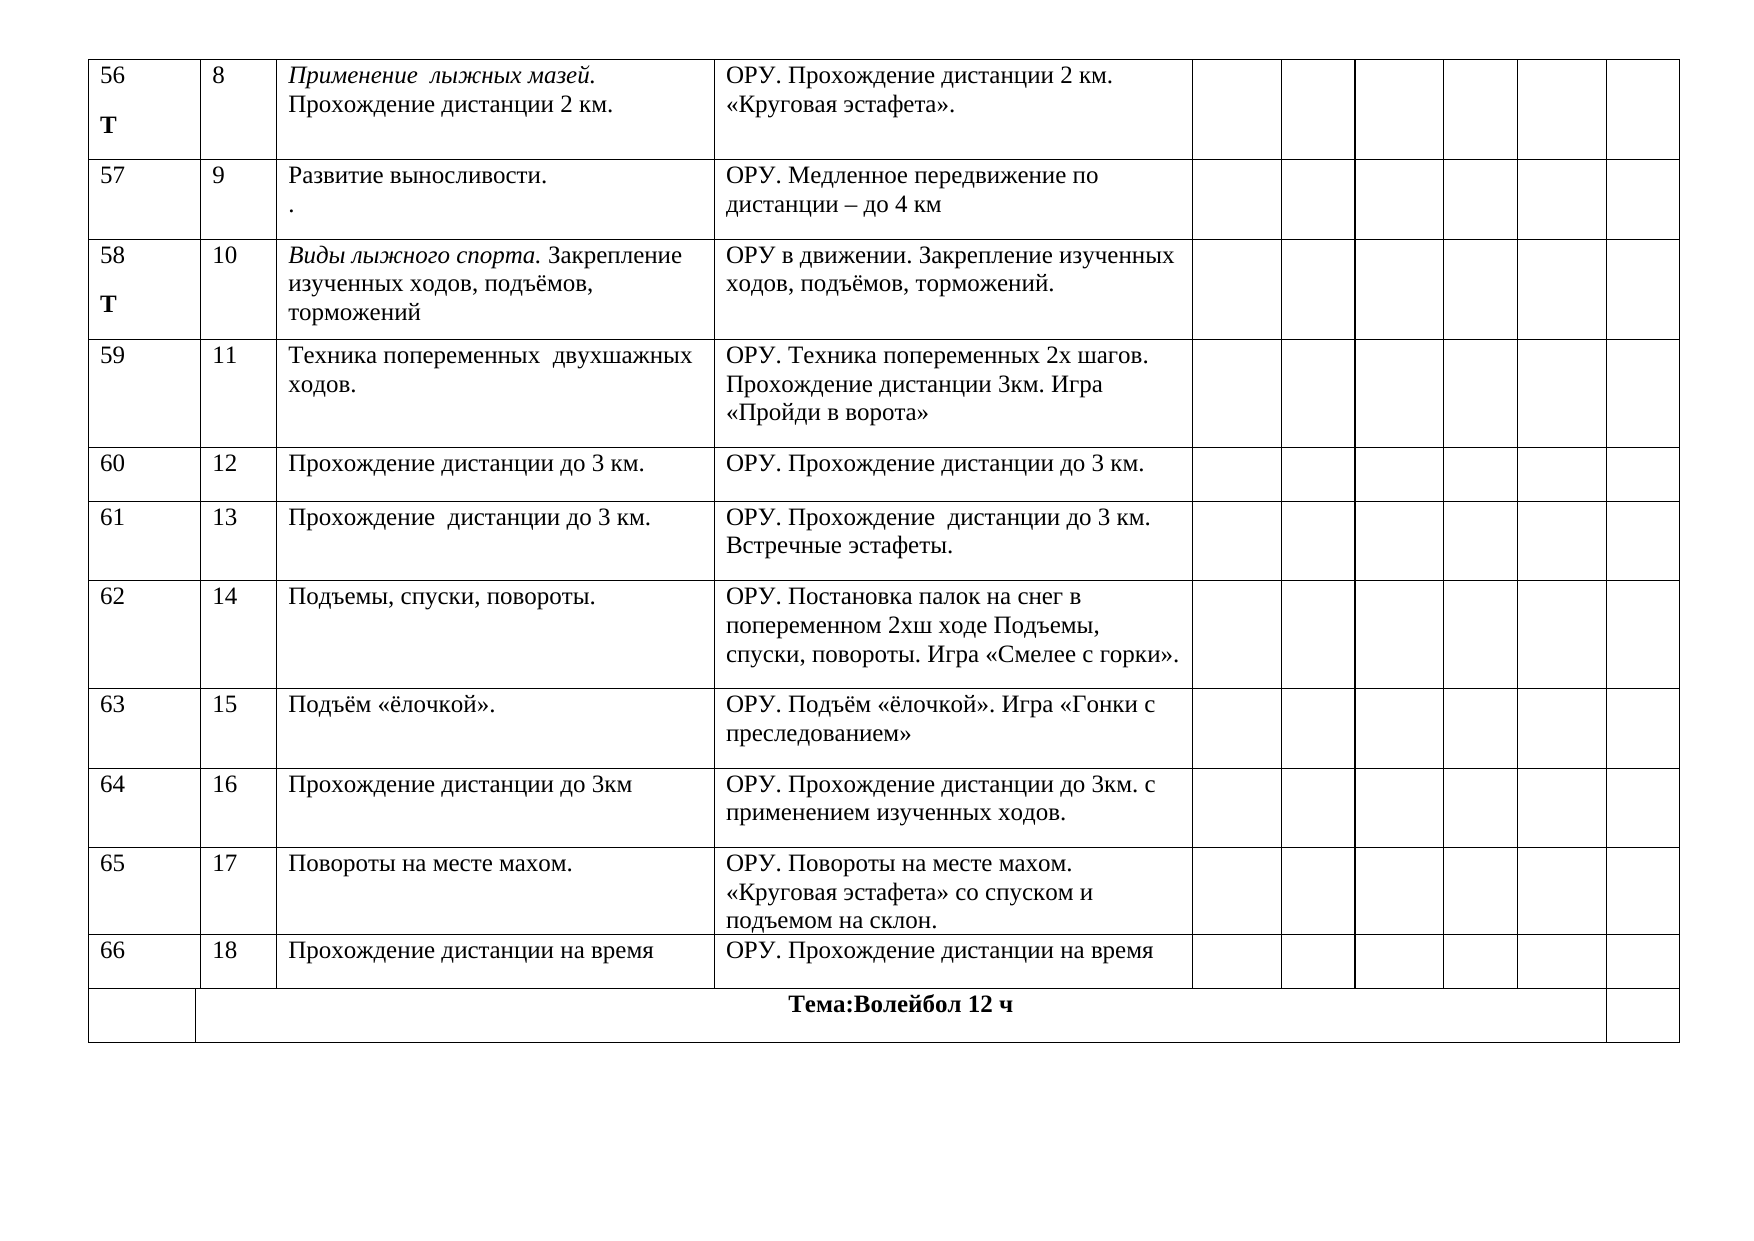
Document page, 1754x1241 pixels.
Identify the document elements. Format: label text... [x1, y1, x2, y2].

table_cell [1356, 935, 1443, 988]
table_cell [1518, 581, 1606, 688]
table_cell [1444, 240, 1517, 339]
table_cell ОРУ. Прохождение дистанции до 3 км. [715, 448, 1192, 501]
table_cell [1282, 581, 1354, 688]
table_cell 14 [201, 581, 276, 688]
table_cell [1607, 60, 1679, 159]
table_cell Развитие выносливости. . [277, 160, 714, 239]
table_cell ОРУ в движении. Закрепление изученных ходов, подъёмов, торможений. [715, 240, 1192, 339]
table_cell [1356, 689, 1443, 768]
table_cell [1193, 160, 1281, 239]
table_cell [1444, 689, 1517, 768]
table_cell [1607, 935, 1679, 988]
table_cell [1518, 502, 1606, 580]
table_cell 9 [201, 160, 276, 239]
table_cell [1607, 340, 1679, 447]
table_cell 60 [89, 448, 200, 501]
table_cell [1282, 160, 1354, 239]
table_cell [1356, 502, 1443, 580]
table_cell [1518, 340, 1606, 447]
table_cell [1518, 848, 1606, 934]
table_cell [1193, 340, 1281, 447]
table_cell Повороты на месте махом. [277, 848, 714, 934]
table_cell [1356, 60, 1443, 159]
table_cell [89, 989, 195, 1042]
table_cell Прохождение дистанции до 3 км. [277, 448, 714, 501]
table_cell ОРУ. Прохождение дистанции на время [715, 935, 1192, 988]
table_cell [1356, 240, 1443, 339]
table_cell 16 [201, 769, 276, 847]
table_cell [1444, 769, 1517, 847]
table_cell 8 [201, 60, 276, 159]
table_cell [1356, 160, 1443, 239]
table_cell 62 [89, 581, 200, 688]
table_cell [1607, 989, 1679, 1042]
table_cell ОРУ. Повороты на месте махом. «Круговая эстафета» со спуском и подъемом на склон. [715, 848, 1192, 934]
table_cell [1518, 60, 1606, 159]
table_cell [1193, 769, 1281, 847]
table_cell [1193, 240, 1281, 339]
table_cell 13 [201, 502, 276, 580]
table_cell [1518, 769, 1606, 847]
table_cell [1356, 848, 1443, 934]
table_cell ОРУ. Прохождение дистанции до 3км. с применением изученных ходов. [715, 769, 1192, 847]
table_cell ОРУ. Прохождение дистанции до 3 км. Встречные эстафеты. [715, 502, 1192, 580]
table_cell 58 Т [89, 240, 200, 339]
table_cell Тема:Волейбол 12 ч [196, 989, 1606, 1042]
table_cell Виды лыжного спорта. Закрепление изученных ходов, подъёмов, торможений [277, 240, 714, 339]
table_cell [1356, 448, 1443, 501]
table_cell [1282, 689, 1354, 768]
table_cell [1518, 240, 1606, 339]
table_cell Подъемы, спуски, повороты. [277, 581, 714, 688]
table_cell [1193, 689, 1281, 768]
table_cell 18 [201, 935, 276, 988]
table_cell [1607, 502, 1679, 580]
table_cell [1193, 502, 1281, 580]
table_cell 11 [201, 340, 276, 447]
table_cell [1444, 502, 1517, 580]
table_cell [1282, 448, 1354, 501]
table_cell [1518, 160, 1606, 239]
table_cell [1444, 448, 1517, 501]
table_cell [1607, 848, 1679, 934]
table_cell [1282, 60, 1354, 159]
table_cell ОРУ. Медленное передвижение по дистанции – до 4 км [715, 160, 1192, 239]
table_cell [1444, 340, 1517, 447]
table_cell [1607, 581, 1679, 688]
table_cell [1607, 240, 1679, 339]
table_cell 15 [201, 689, 276, 768]
table_cell 64 [89, 769, 200, 847]
table_cell [1518, 935, 1606, 988]
table_cell [1444, 160, 1517, 239]
table_cell Прохождение дистанции на время [277, 935, 714, 988]
table_cell [1518, 689, 1606, 768]
table_cell 12 [201, 448, 276, 501]
table_cell 10 [201, 240, 276, 339]
table_cell ОРУ. Постановка палок на снег в попеременном 2хш ходе Подъемы, спуски, повороты. Игра «Смелее с горки». [715, 581, 1192, 688]
table_cell 61 [89, 502, 200, 580]
table_cell [1356, 581, 1443, 688]
table_cell Прохождение дистанции до 3 км. [277, 502, 714, 580]
table_cell [1193, 448, 1281, 501]
table_cell [1607, 769, 1679, 847]
table_cell [1444, 581, 1517, 688]
table_cell 66 [89, 935, 200, 988]
table_cell Подъём «ёлочкой». [277, 689, 714, 768]
table_cell [1193, 581, 1281, 688]
table_cell 56 Т [89, 60, 200, 159]
table_cell [1607, 448, 1679, 501]
table_cell Техника попеременных двухшажных ходов. [277, 340, 714, 447]
table_cell [1356, 340, 1443, 447]
table_cell [1444, 848, 1517, 934]
table_cell Прохождение дистанции до 3км [277, 769, 714, 847]
table_cell [1193, 935, 1281, 988]
table_cell [1444, 60, 1517, 159]
table_cell 65 [89, 848, 200, 934]
table_cell Применение лыжных мазей. Прохождение дистанции 2 км. [277, 60, 714, 159]
table_cell 59 [89, 340, 200, 447]
table_cell [1282, 240, 1354, 339]
table_cell 17 [201, 848, 276, 934]
table_cell [1193, 60, 1281, 159]
table_cell [1282, 502, 1354, 580]
table_cell [1518, 448, 1606, 501]
table_cell [1356, 769, 1443, 847]
table_cell [1282, 935, 1354, 988]
table_cell 57 [89, 160, 200, 239]
table_cell [1282, 340, 1354, 447]
table_cell [1193, 848, 1281, 934]
table_cell [1282, 769, 1354, 847]
table_cell [1282, 848, 1354, 934]
table_cell [1607, 689, 1679, 768]
table_cell 63 [89, 689, 200, 768]
table_cell ОРУ. Подъём «ёлочкой». Игра «Гонки с преследованием» [715, 689, 1192, 768]
table_cell ОРУ. Техника попеременных 2х шагов. Прохождение дистанции 3км. Игра «Пройди в ворота» [715, 340, 1192, 447]
table_cell ОРУ. Прохождение дистанции 2 км. «Круговая эстафета». [715, 60, 1192, 159]
table_cell [1607, 160, 1679, 239]
table_cell [1444, 935, 1517, 988]
